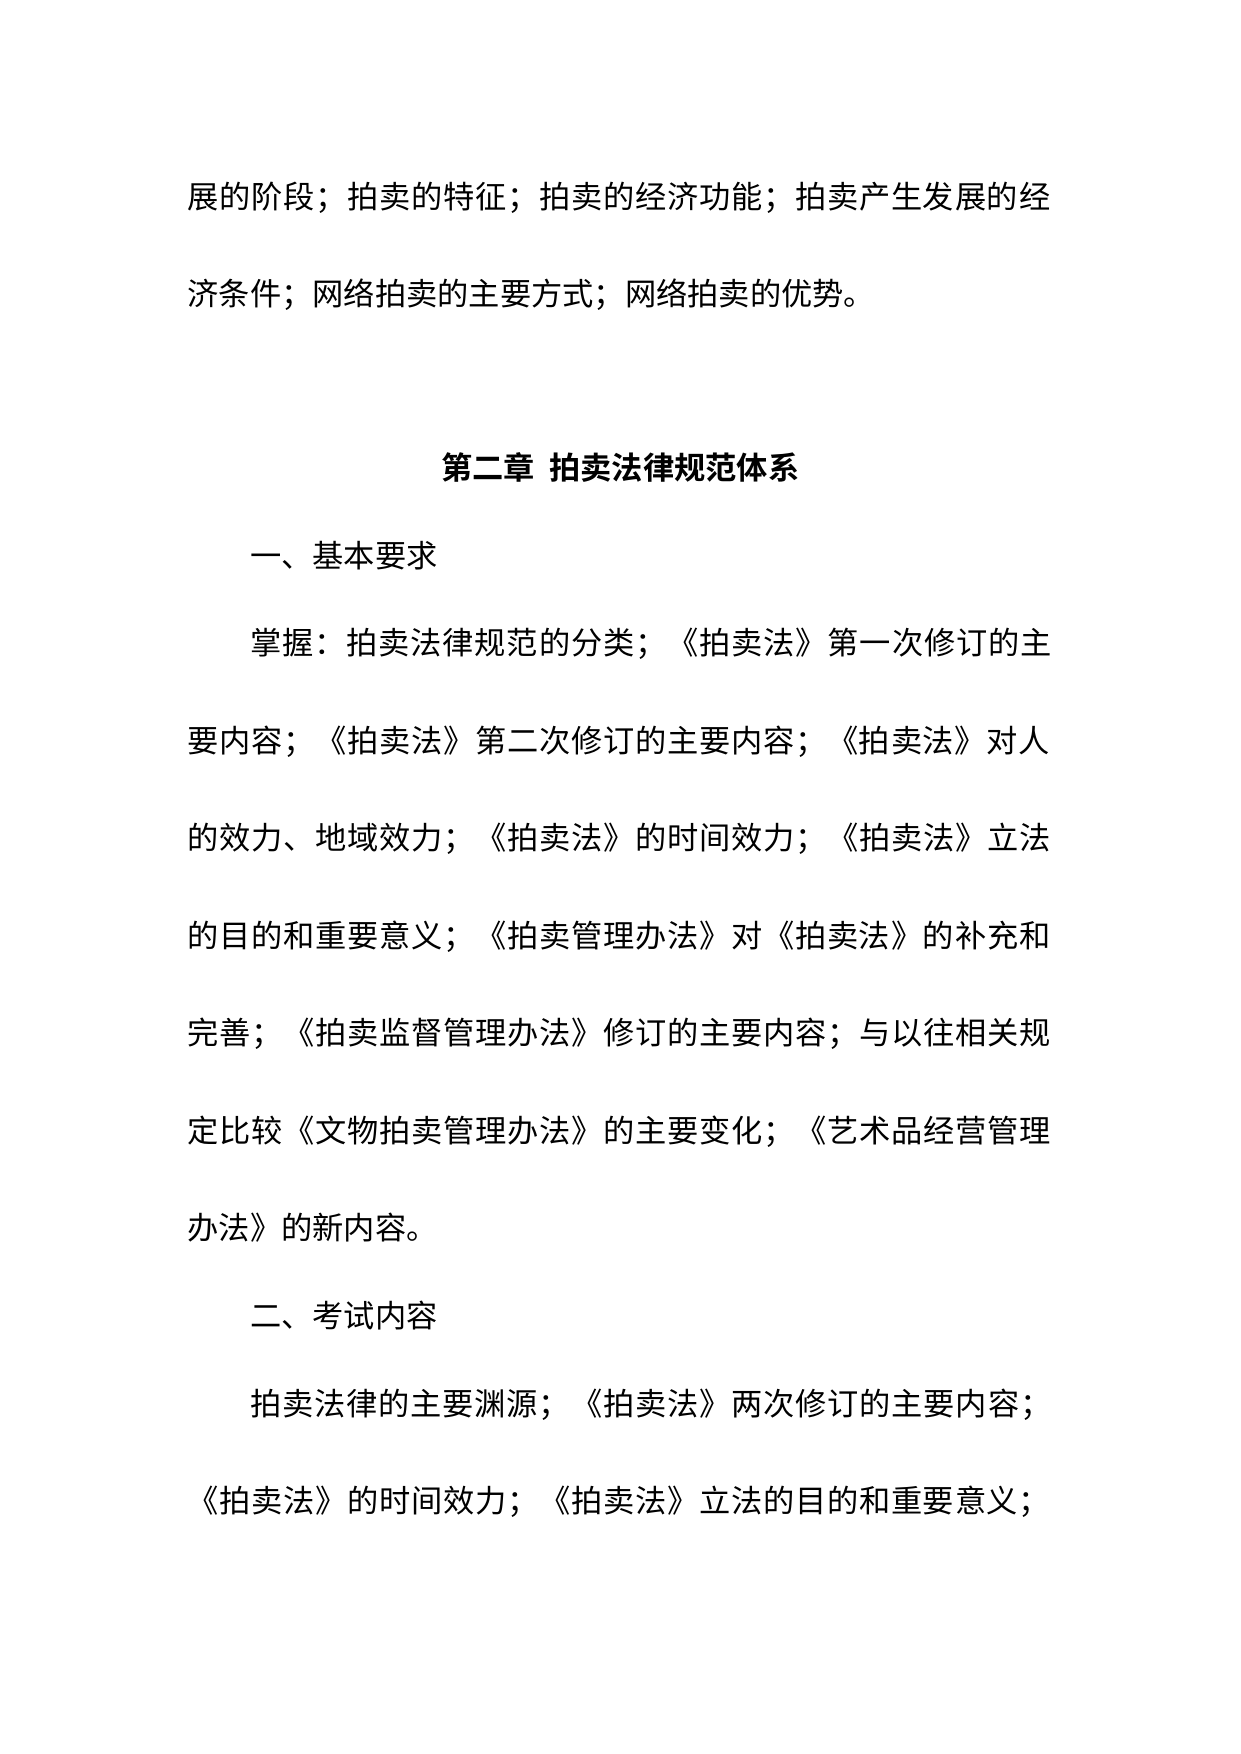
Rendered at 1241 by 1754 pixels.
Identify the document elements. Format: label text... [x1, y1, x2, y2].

text 掌握：拍卖法律规范的分类；《拍卖法》第一次修订的主要内容；《拍卖法》第二次修订的主要内容；《拍卖法》对人的效力、地域效力；《拍卖法》的时间效力；《拍卖法》立法的目的和重要意义；《拍卖管理办法》对《拍卖法》的补充和完善；《拍卖监督管理办法》修订的主要内容；与以往相关规定比较《文物拍卖管理办法》的主要变化；《艺术品经营管理办法》的新内容。 [187, 608, 1053, 1258]
text 一、基本要求 [187, 521, 1053, 586]
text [187, 1369, 1053, 1531]
text 第二章 拍卖法律规范体系 [187, 433, 1053, 498]
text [187, 162, 1053, 324]
text 二、考试内容 [187, 1281, 1053, 1346]
